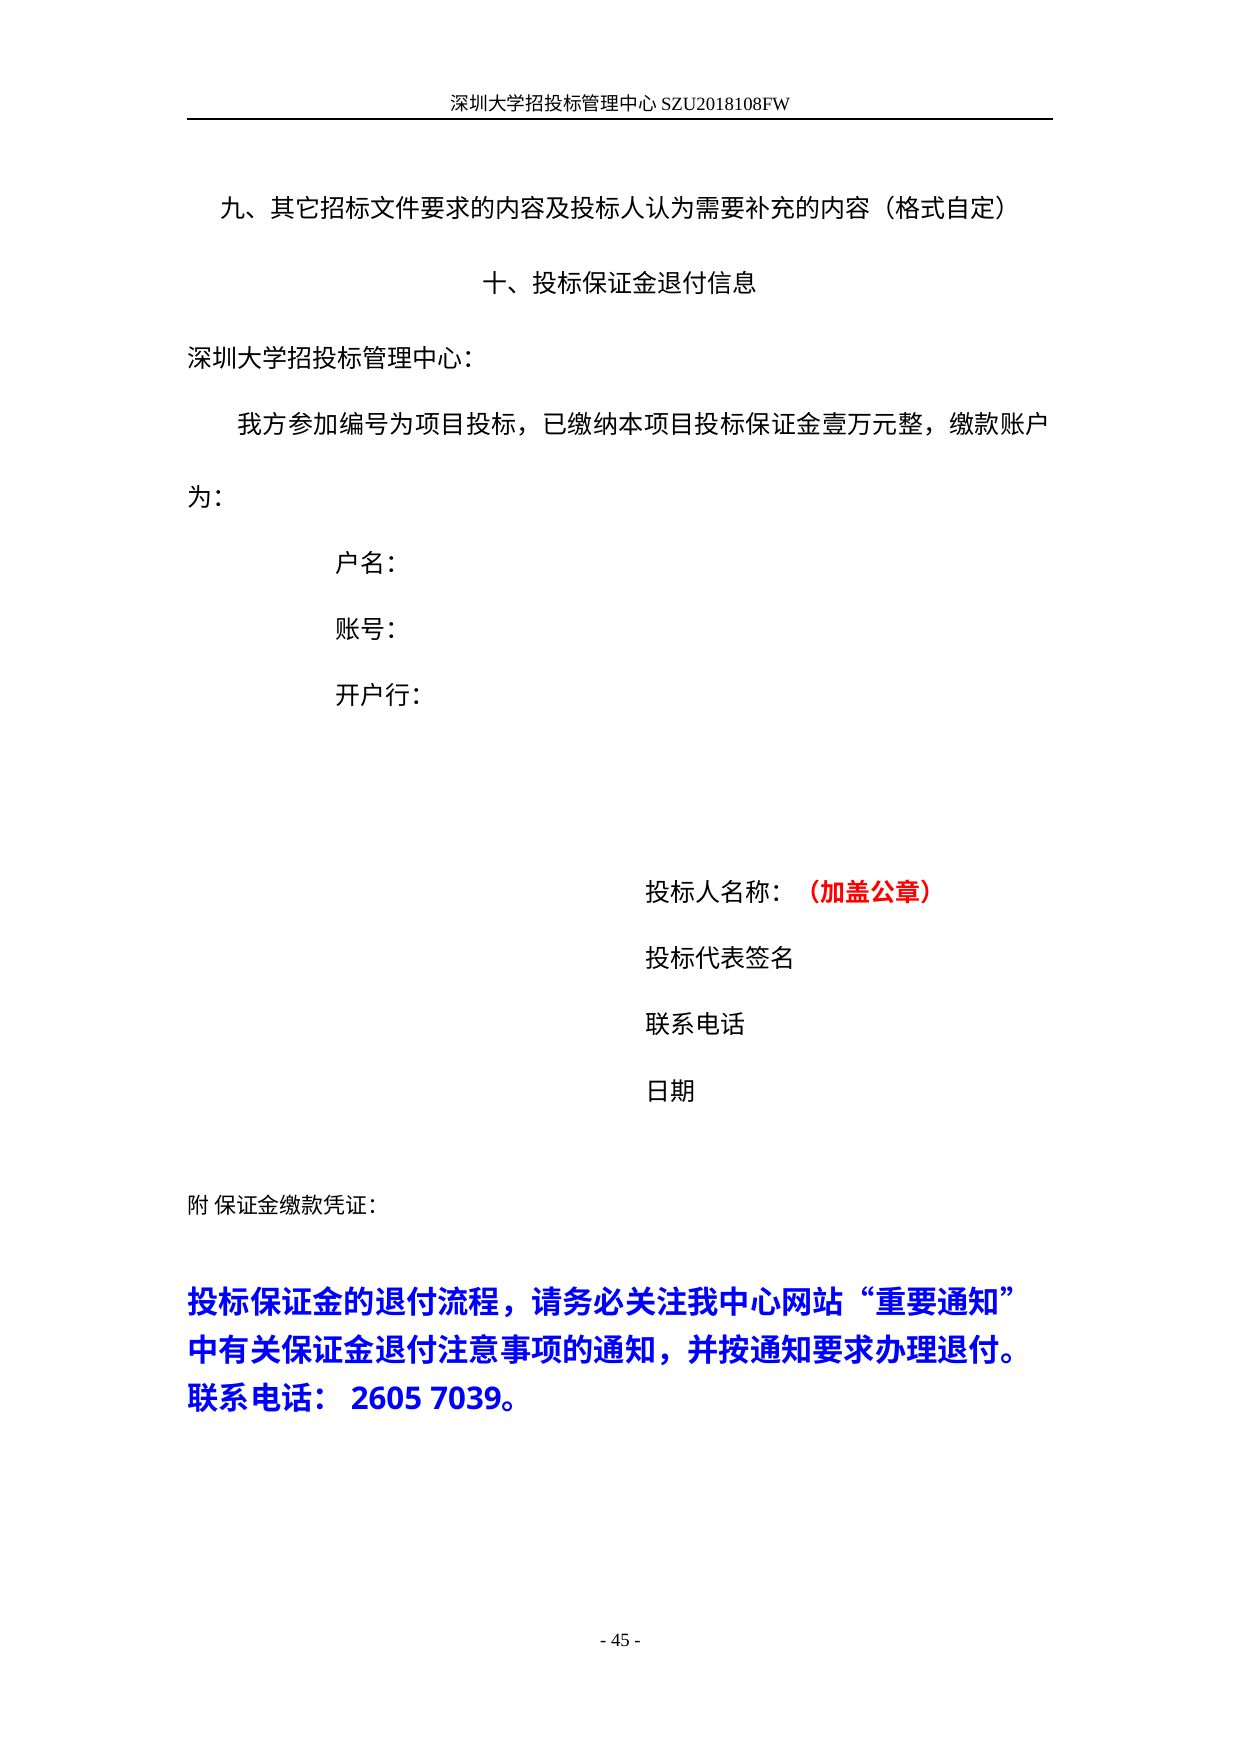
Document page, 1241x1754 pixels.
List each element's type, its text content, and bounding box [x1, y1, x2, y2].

text 我方参加编号为项目投标，已缴纳本项目投标保证金壹万元整，缴款账户为： [187, 399, 1053, 519]
text 深圳大学招投标管理中心： [187, 333, 1053, 381]
text 账号： [335, 603, 1053, 652]
text 投标保证金的退付流程，请务必关注我中心网站“重要通知”中有关保证金退付注意事项的通知，并按通知要求办理退付。联系电话： 2605 7039。 [187, 1276, 1053, 1420]
text 十、投标保证金退付信息 [187, 257, 1053, 306]
text 附 保证金缴款凭证： [187, 1179, 1053, 1227]
text 开户行： [335, 670, 1053, 718]
text 户名： [335, 537, 1053, 585]
text 投标代表签名 [645, 932, 1053, 981]
text 联系电话 [645, 999, 1053, 1047]
text 投标人名称：（加盖公章） [645, 866, 1053, 914]
text 九、其它招标文件要求的内容及投标人认为需要补充的内容（格式自定） [187, 182, 1053, 230]
text 日期 [645, 1065, 1053, 1113]
